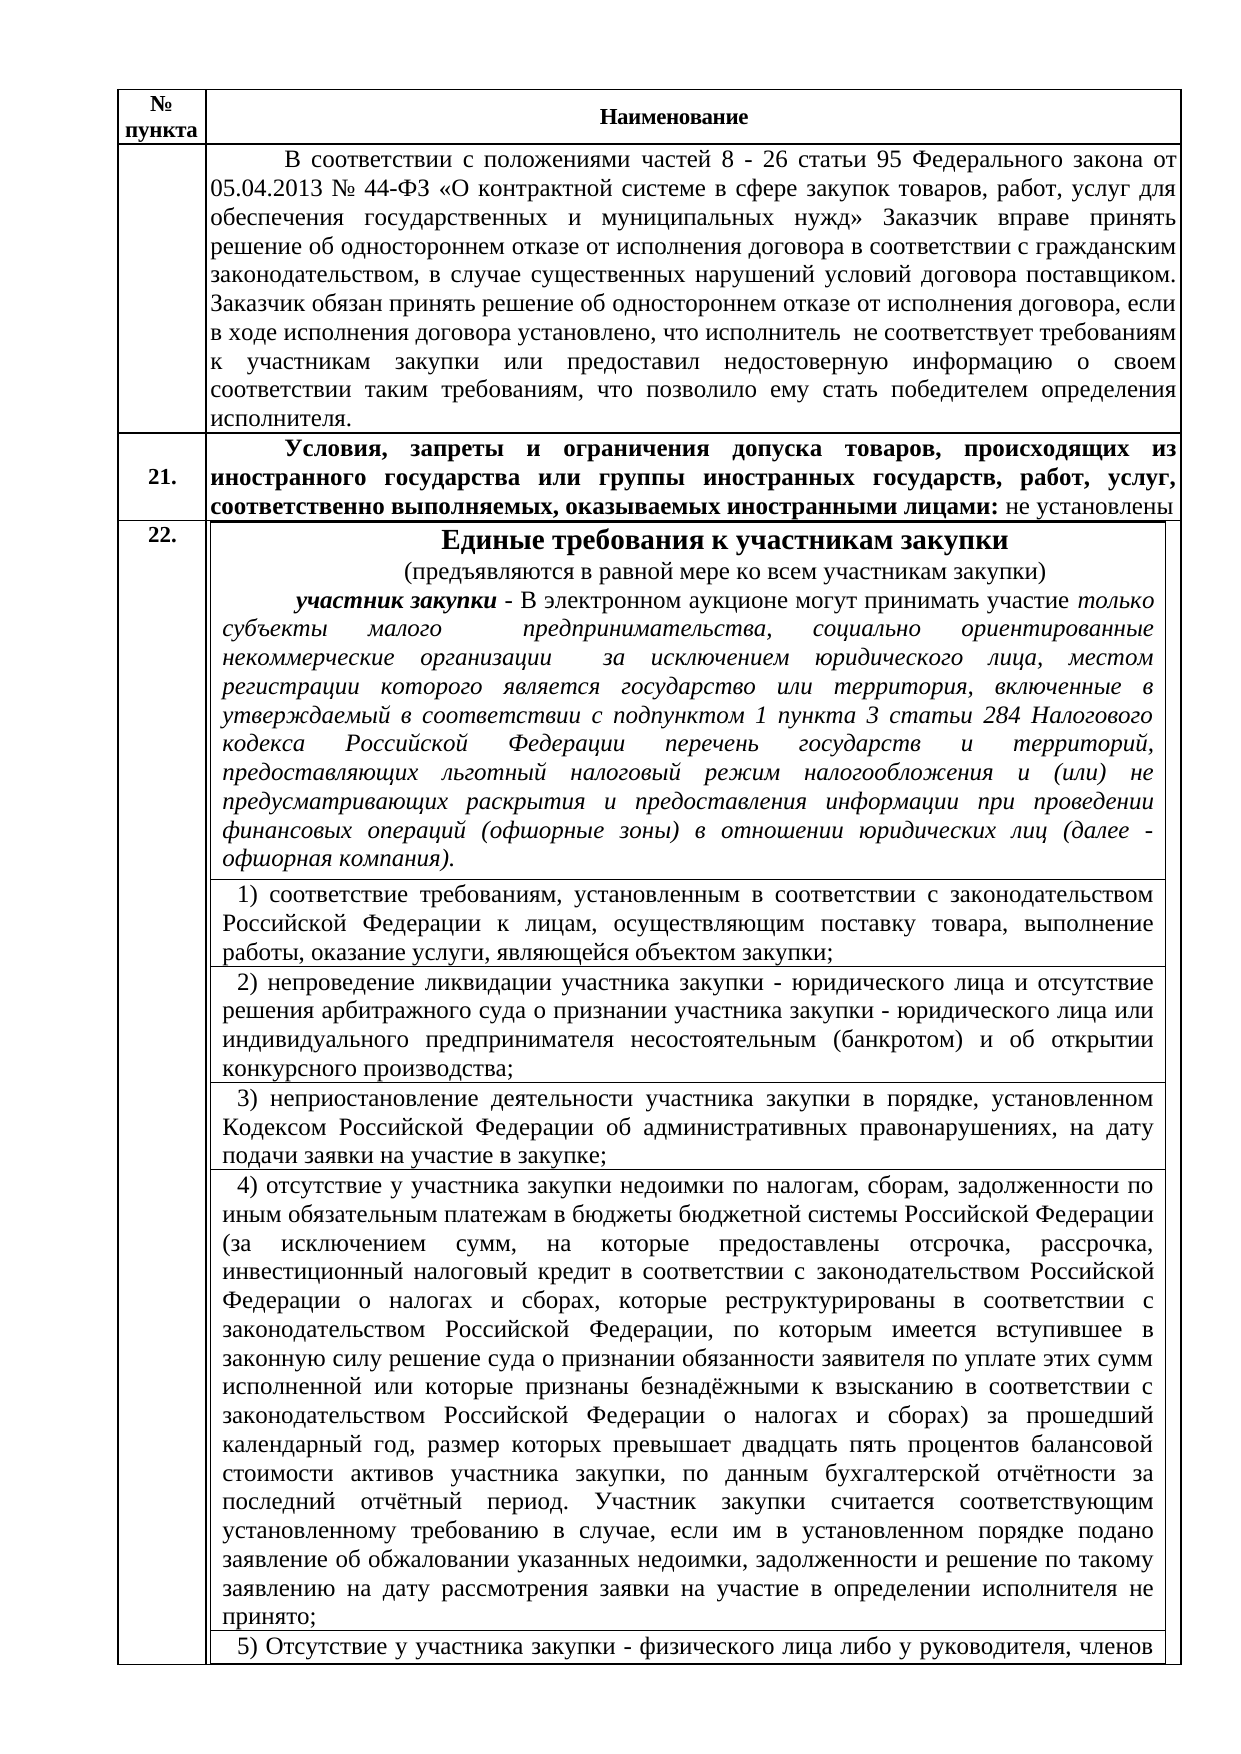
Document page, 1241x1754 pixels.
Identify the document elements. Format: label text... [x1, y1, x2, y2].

table_cell [211, 1170, 1165, 1630]
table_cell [207, 145, 1180, 432]
table_cell [119, 521, 205, 1664]
table_cell [119, 145, 205, 432]
table_cell Условия, запреты и ограничения допуска товаров, происходящих из иностранного государства или группы иностранных государств, работ, услуг, соответственно выполняемых, оказываемых иностранными лицами: не установлены [207, 434, 1180, 520]
table_cell [211, 523, 1165, 879]
table_cell [211, 967, 1165, 1082]
table_cell [119, 434, 205, 520]
table_header Наименование [207, 90, 1180, 143]
table_cell [211, 1631, 1165, 1663]
table_cell [211, 1083, 1165, 1169]
table_cell [211, 880, 1165, 966]
table_cell [1166, 521, 1180, 1664]
